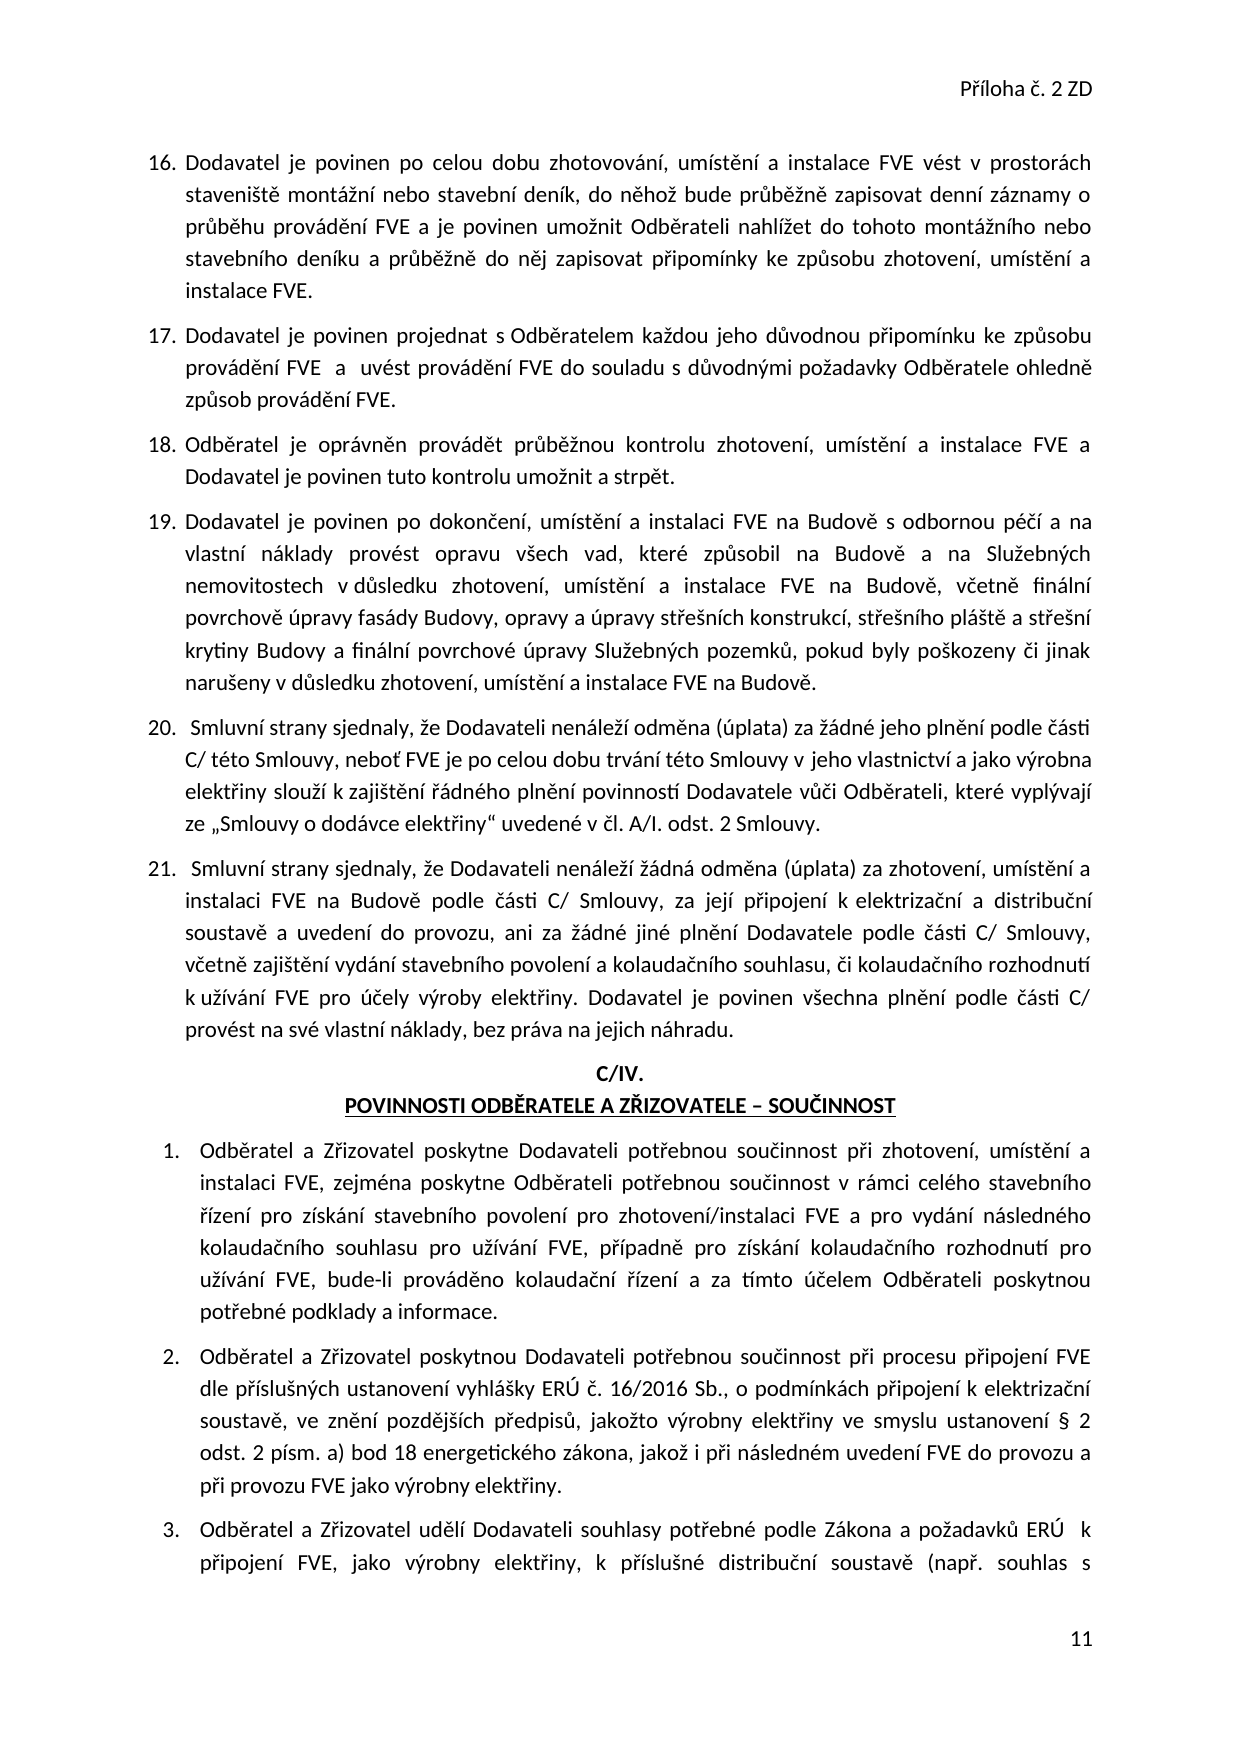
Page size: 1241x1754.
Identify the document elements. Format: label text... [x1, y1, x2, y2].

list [162, 1515, 1093, 1576]
list Odběratel je oprávněn provádět průběžnou kontrolu zhotovení, umístění a instalace FVE a Dodavatel je povinen tuto kontrolu umožnit a strpět. [148, 430, 1093, 490]
list Smluvní strany sjednaly, že Dodavateli nenáleží žádná odměna (úplata) za zhotovení, umístění a instalaci FVE na Budově podle části C/ Smlouvy, za její připojení k elektrizační a distribuční soustavě a uvedení do provozu, ani za žádné jiné plnění Dodavatele podle části C/ Smlouvy, včetně zajištění vydání stavebního povolení a kolaudačního souhlasu, či kolaudačního rozhodnutí k užívání FVE pro účely výroby elektřiny. Dodavatel je povinen všechna plnění podle části C/ provést na své vlastní náklady, bez práva na jejich náhradu. [148, 854, 1093, 1043]
list Odběratel a Zřizovatel poskytne Dodavateli potřebnou součinnost při zhotovení, umístění a instalaci FVE, zejména poskytne Odběrateli potřebnou součinnost v rámci celého stavebního řízení pro získání stavebního povolení pro zhotovení/instalaci FVE a pro vydání následného kolaudačního souhlasu pro užívání FVE, případně pro získání kolaudačního rozhodnutí pro užívání FVE, bude-li prováděno kolaudační řízení a za tímto účelem Odběrateli poskytnou potřebné podklady a informace. [162, 1136, 1093, 1325]
text POVINNOSTI ODBĚRATELE A ZŘIZOVATELE – SOUČINNOST [148, 1092, 1093, 1120]
list Dodavatel je povinen projednat s Odběratelem každou jeho důvodnou připomínku ke způsobu provádění FVE a uvést provádění FVE do souladu s důvodnými požadavky Odběratele ohledně způsob provádění FVE. [148, 321, 1093, 413]
text C/IV. [148, 1059, 1093, 1087]
list Smluvní strany sjednaly, že Dodavateli nenáleží odměna (úplata) za žádné jeho plnění podle části C/ této Smlouvy, neboť FVE je po celou dobu trvání této Smlouvy v jeho vlastnictví a jako výrobna elektřiny slouží k zajištění řádného plnění povinností Dodavatele vůči Odběrateli, které vyplývají ze „Smlouvy o dodávce elektřiny“ uvedené v čl. A/I. odst. 2 Smlouvy. [148, 713, 1093, 837]
list Dodavatel je povinen po dokončení, umístění a instalaci FVE na Budově s odbornou péčí a na vlastní náklady provést opravu všech vad, které způsobil na Budově a na Služebných nemovitostech v důsledku zhotovení, umístění a instalace FVE na Budově, včetně finální povrchově úpravy fasády Budovy, opravy a úpravy střešních konstrukcí, střešního pláště a střešní krytiny Budovy a finální povrchové úpravy Služebných pozemků, pokud byly poškozeny či jinak narušeny v důsledku zhotovení, umístění a instalace FVE na Budově. [148, 507, 1093, 696]
list Odběratel a Zřizovatel poskytnou Dodavateli potřebnou součinnost při procesu připojení FVE dle příslušných ustanovení vyhlášky ERÚ č. 16/2016 Sb., o podmínkách připojení k elektrizační soustavě, ve znění pozdějších předpisů, jakožto výrobny elektřiny ve smyslu ustanovení § 2 odst. 2 písm. a) bod 18 energetického zákona, jakož i při následném uvedení FVE do provozu a při provozu FVE jako výrobny elektřiny. [162, 1342, 1093, 1499]
list Dodavatel je povinen po celou dobu zhotovování, umístění a instalace FVE vést v prostorách staveniště montážní nebo stavební deník, do něhož bude průběžně zapisovat denní záznamy o průběhu provádění FVE a je povinen umožnit Odběrateli nahlížet do tohoto montážního nebo stavebního deníku a průběžně do něj zapisovat připomínky ke způsobu zhotovení, umístění a instalace FVE. [148, 148, 1093, 304]
